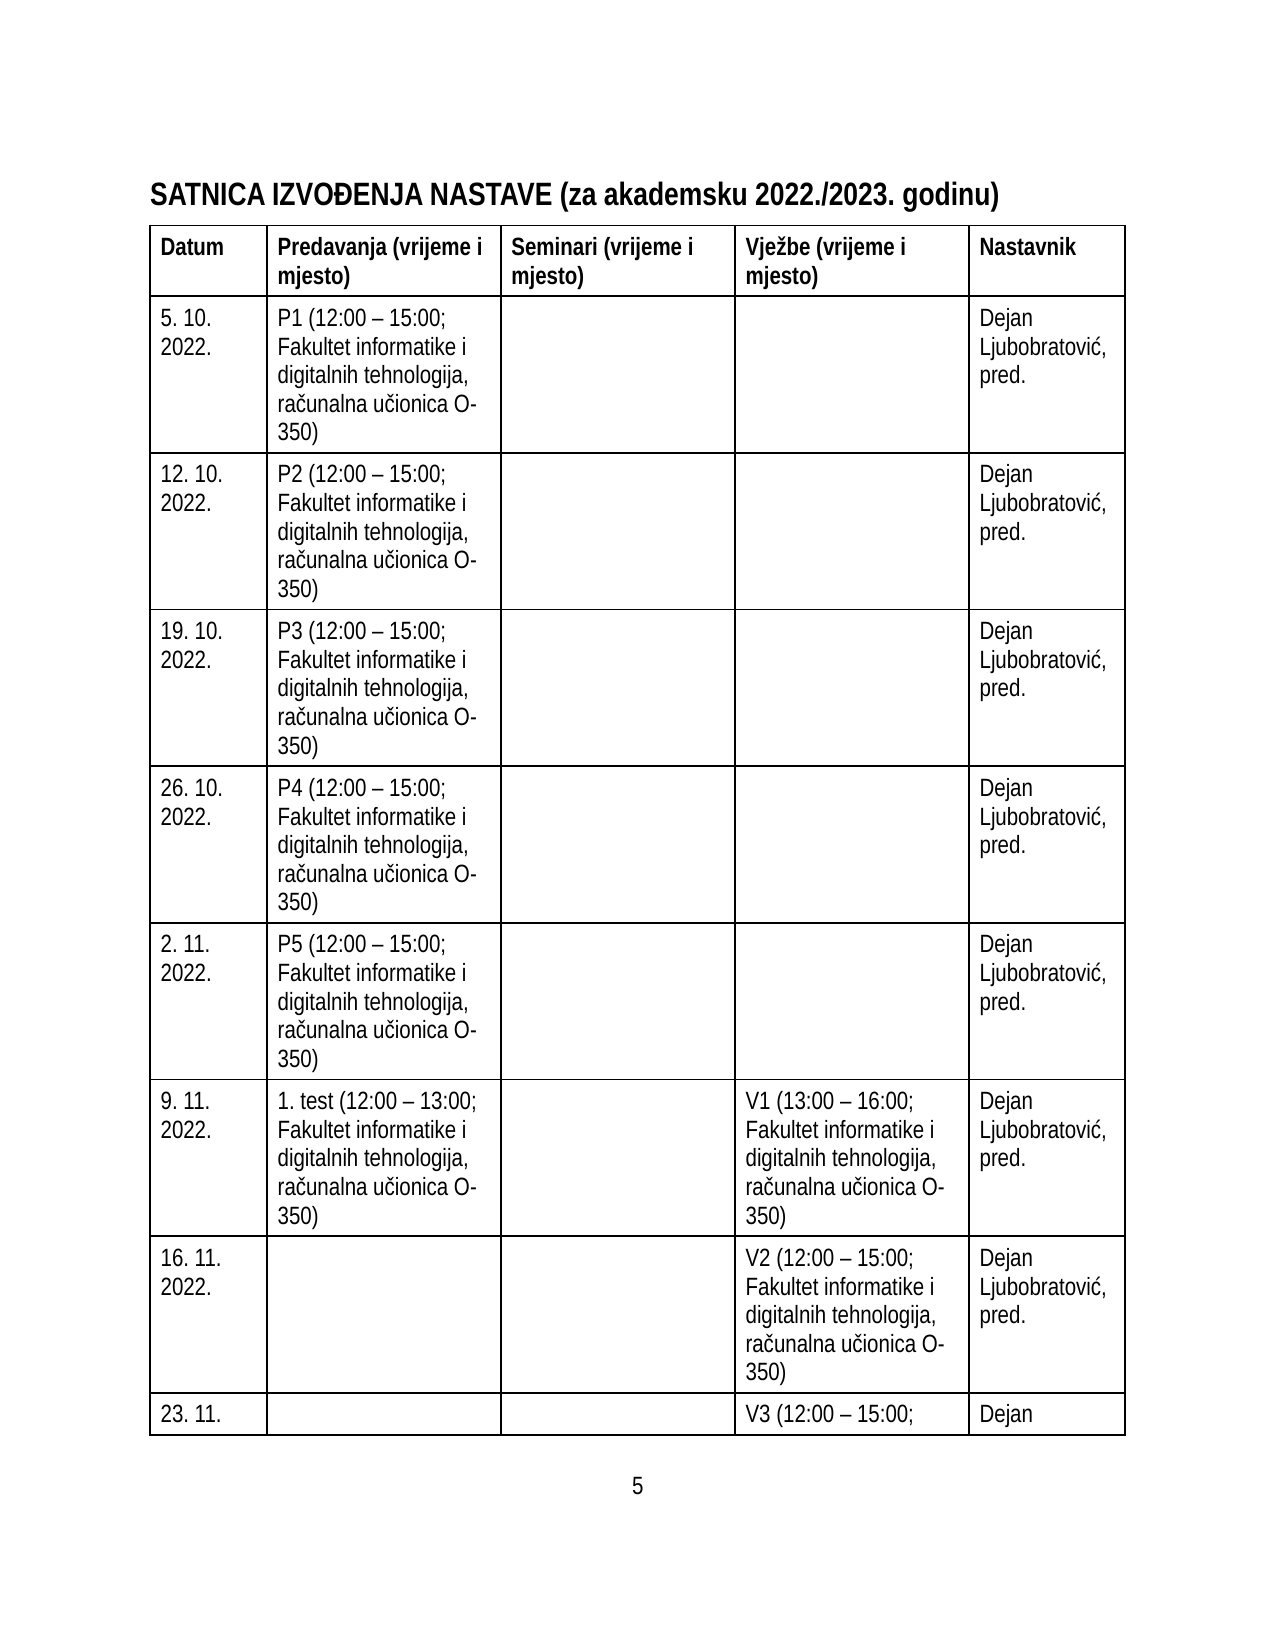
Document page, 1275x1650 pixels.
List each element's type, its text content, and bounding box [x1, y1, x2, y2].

table_cell P2 (12:00 – 15:00; Fakultet informatike i digitalnih tehnologija, računalna učionica O-350) [268, 454, 500, 609]
table_cell Dejan Ljubobratović, pred. [970, 1080, 1124, 1235]
table_cell Dejan Ljubobratović, pred. [970, 297, 1124, 452]
table_cell [502, 610, 734, 765]
table_cell P3 (12:00 – 15:00; Fakultet informatike i digitalnih tehnologija, računalna učionica O-350) [268, 610, 500, 765]
table_header Datum [151, 226, 266, 295]
table_cell V1 (13:00 – 16:00; Fakultet informatike i digitalnih tehnologija, računalna učionica O-350) [736, 1080, 968, 1235]
table_cell [268, 1394, 500, 1434]
table_cell [502, 297, 734, 452]
table_cell [736, 297, 968, 452]
table_cell Dejan Ljubobratović, pred. [970, 454, 1124, 609]
table_cell [736, 454, 968, 609]
table_cell [268, 1237, 500, 1392]
table_cell P4 (12:00 – 15:00; Fakultet informatike i digitalnih tehnologija, računalna učionica O-350) [268, 767, 500, 922]
subtitle SATNICA IZVOĐENJA NASTAVE (za akademsku 2022./2023. godinu) [150, 175, 1125, 212]
table_cell [502, 924, 734, 1079]
table_cell 26. 10. 2022. [151, 767, 266, 922]
table_cell 1. test (12:00 – 13:00; Fakultet informatike i digitalnih tehnologija, računalna učionica O-350) [268, 1080, 500, 1235]
table_cell 23. 11. 2023. [151, 1394, 266, 1434]
table_cell [736, 610, 968, 765]
table_cell 16. 11. 2022. [151, 1237, 266, 1392]
table_cell 19. 10. 2022. [151, 610, 266, 765]
table_header Nastavnik [970, 226, 1124, 295]
table_cell P1 (12:00 – 15:00; Fakultet informatike i digitalnih tehnologija, računalna učionica O-350) [268, 297, 500, 452]
table_cell [502, 1394, 734, 1434]
table_cell [502, 1080, 734, 1235]
table_cell Dejan Ljubobratović, pred. [970, 924, 1124, 1079]
table_cell 5. 10. 2022. [151, 297, 266, 452]
table_cell [736, 767, 968, 922]
table_cell P5 (12:00 – 15:00; Fakultet informatike i digitalnih tehnologija, računalna učionica O-350) [268, 924, 500, 1079]
table_cell Dejan Ljubobratović, pred. [970, 1237, 1124, 1392]
table_cell V2 (12:00 – 15:00; Fakultet informatike i digitalnih tehnologija, računalna učionica O-350) [736, 1237, 968, 1392]
table_header Seminari (vrijeme i mjesto) [502, 226, 734, 295]
table_cell [502, 454, 734, 609]
table_cell 9. 11. 2022. [151, 1080, 266, 1235]
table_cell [736, 1394, 968, 1434]
table_cell [502, 1237, 734, 1392]
table_cell [736, 924, 968, 1079]
table_cell 12. 10. 2022. [151, 454, 266, 609]
table_cell Dejan Ljubobratović, pred. [970, 1394, 1124, 1434]
table_cell 2. 11. 2022. [151, 924, 266, 1079]
table_header Predavanja (vrijeme i mjesto) [268, 226, 500, 295]
table_header Vježbe (vrijeme i mjesto) [736, 226, 968, 295]
table_cell Dejan Ljubobratović, pred. [970, 610, 1124, 765]
table_cell Dejan Ljubobratović, pred. [970, 767, 1124, 922]
table_cell [502, 767, 734, 922]
